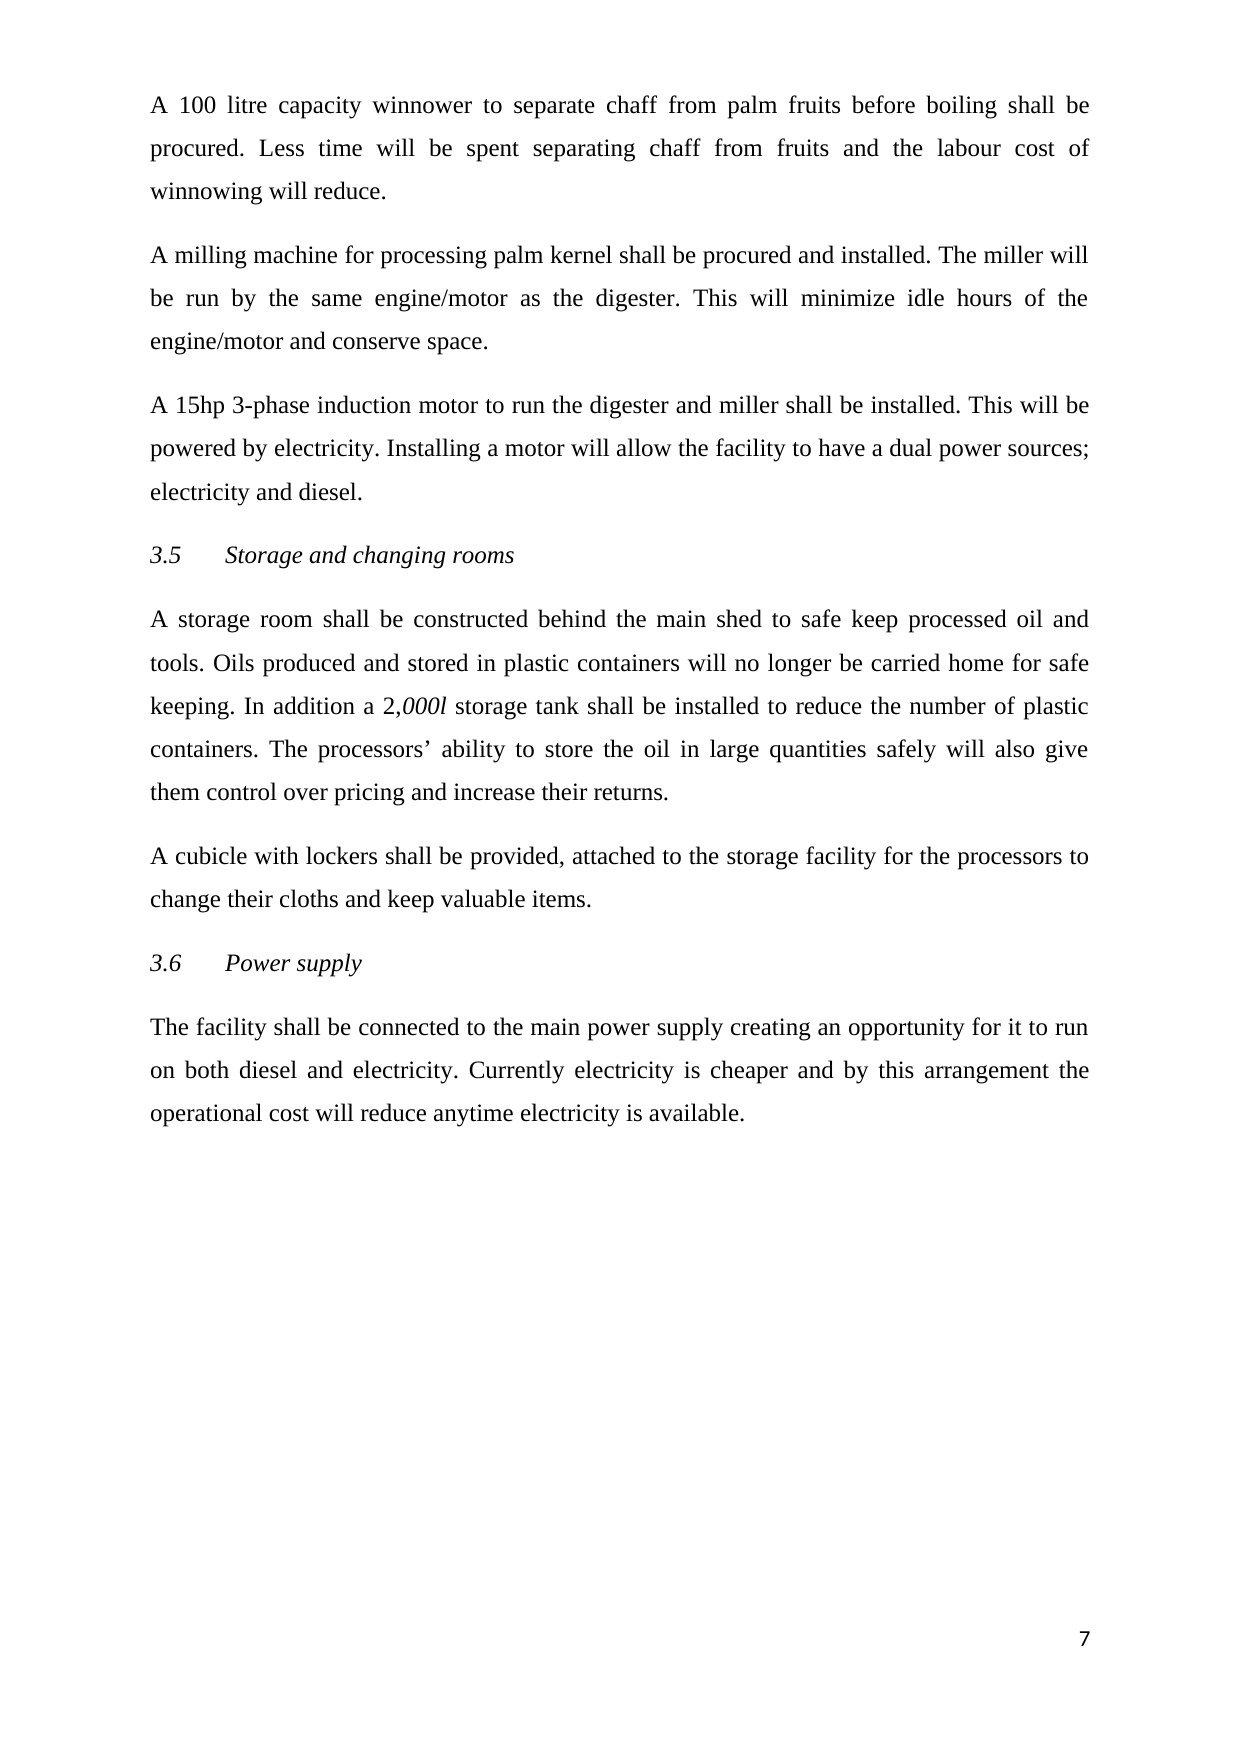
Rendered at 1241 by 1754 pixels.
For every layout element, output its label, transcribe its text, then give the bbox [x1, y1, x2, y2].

text A 100 litre capacity winnower to separate chaff from palm fruits before boiling shall be procured. Less time will be spent separating chaff from fruits and the labour cost of winnowing will reduce. [150, 90, 1090, 205]
text A 15hp 3-phase induction motor to run the digester and miller shall be installed. This will be powered by electricity. Installing a motor will allow the facility to have a dual power sources; electricity and diesel. [150, 390, 1090, 505]
text A cubicle with lockers shall be provided, attached to the storage facility for the processors to change their cloths and keep valuable items. [150, 841, 1090, 913]
text A milling machine for processing palm kernel shall be procured and installed. The miller will be run by the same engine/motor as the digester. This will minimize idle hours of the engine/motor and conserve space. [150, 240, 1090, 355]
text A storage room shall be constructed behind the main shed to safe keep processed oil and tools. Oils produced and stored in plastic containers will no longer be carried home for safe keeping. In addition a 2,000l storage tank shall be installed to reduce the number of plastic containers. The processors’ ability to store the oil in large quantities safely will also give them control over pricing and increase their returns. [150, 604, 1090, 806]
text 3.6 Power supply [150, 948, 1090, 977]
text 3.5 Storage and changing rooms [150, 541, 1090, 569]
text The facility shall be connected to the main power supply creating an opportunity for it to run on both diesel and electricity. Currently electricity is cheaper and by this arrangement the operational cost will reduce anytime electricity is available. [150, 1012, 1090, 1127]
